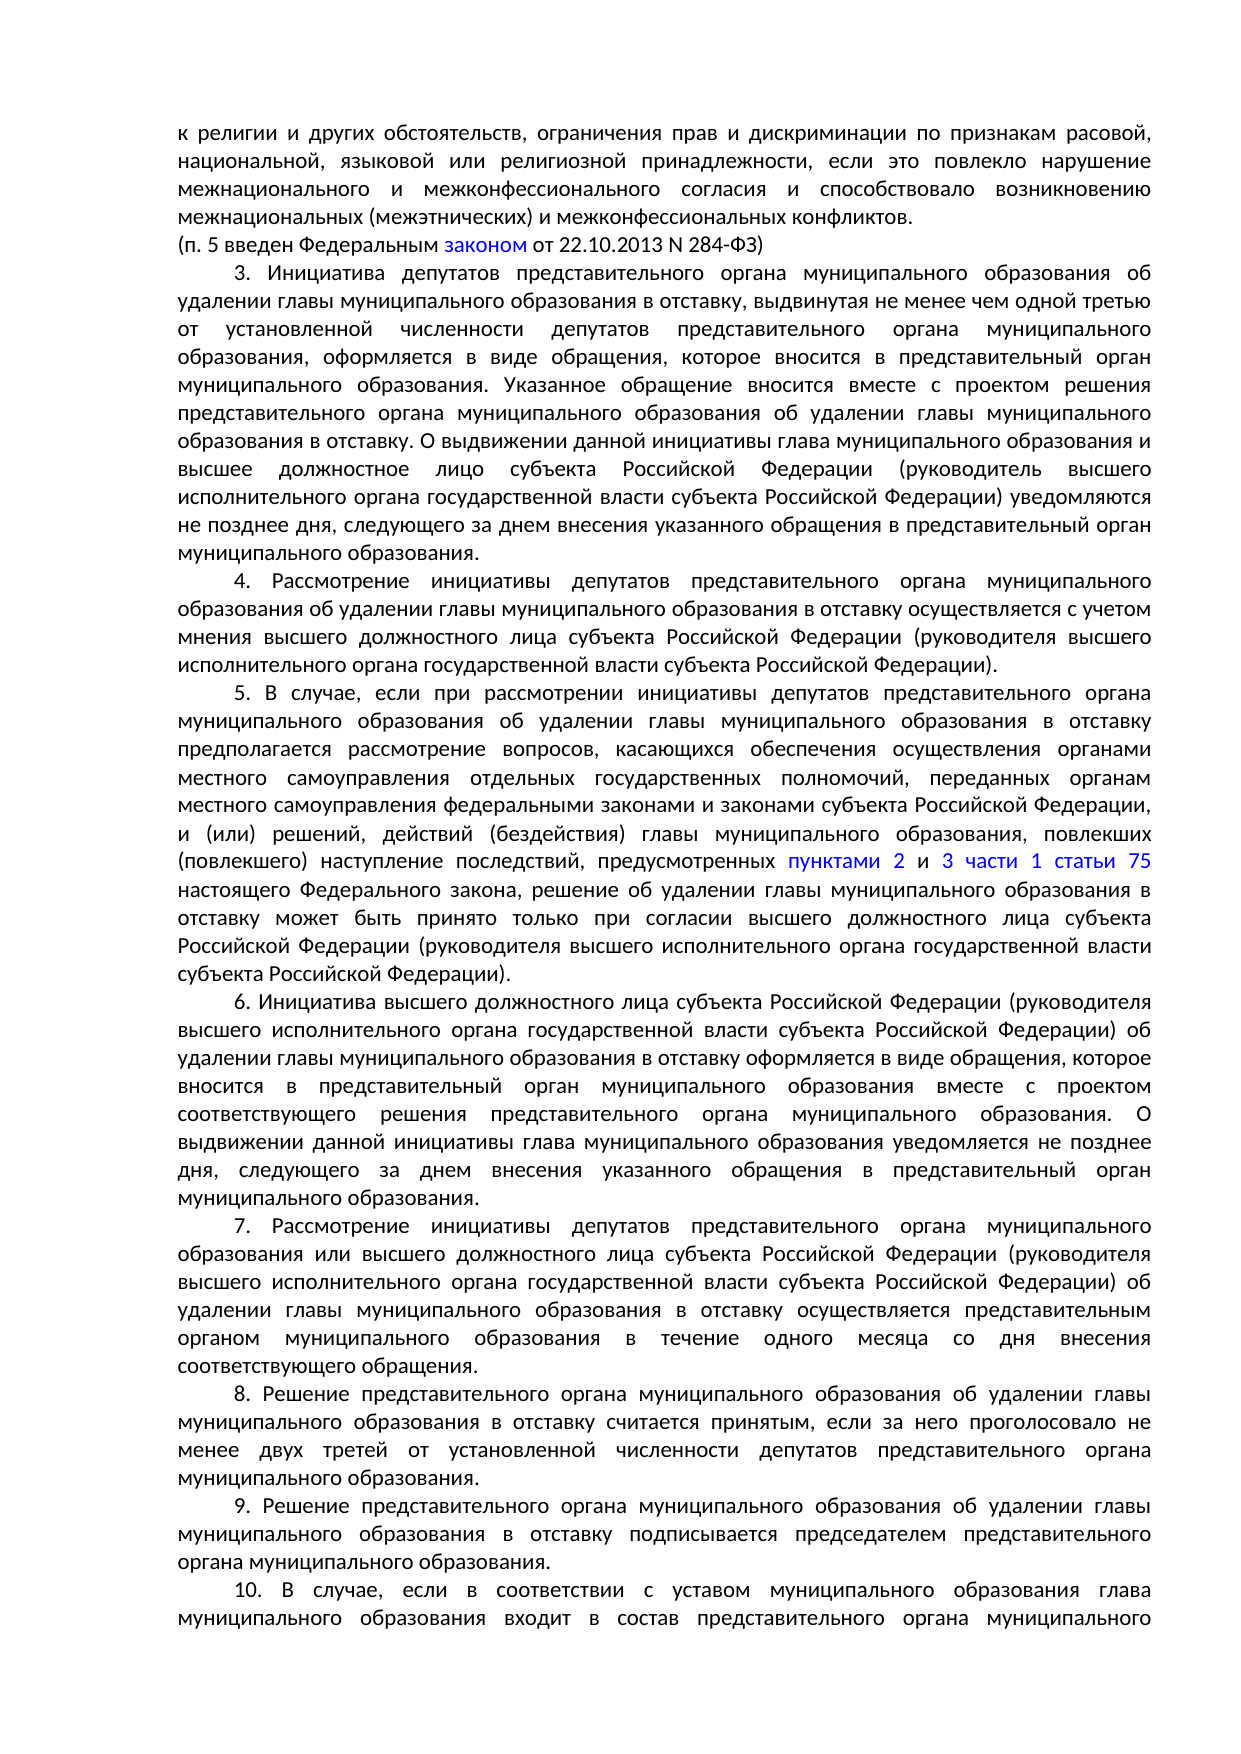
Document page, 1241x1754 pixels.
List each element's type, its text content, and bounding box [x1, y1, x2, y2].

text 8. Решение представительного органа муниципального образования об удалении главы муниципального образования в отставку считается принятым, если за него проголосовало не менее двух третей от установленной численности депутатов представительного органа муниципального образования. [177, 1379, 1152, 1491]
text (п. 5 введен Федеральным законом от 22.10.2013 N 284-ФЗ) [177, 230, 1152, 258]
text 4. Рассмотрение инициативы депутатов представительного органа муниципального образования об удалении главы муниципального образования в отставку осуществляется с учетом мнения высшего должностного лица субъекта Российской Федерации (руководителя высшего исполнительного органа государственной власти субъекта Российской Федерации). [177, 566, 1152, 678]
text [177, 118, 1152, 230]
text 5. В случае, если при рассмотрении инициативы депутатов представительного органа муниципального образования об удалении главы муниципального образования в отставку предполагается рассмотрение вопросов, касающихся обеспечения осуществления органами местного самоуправления отдельных государственных полномочий, переданных органам местного самоуправления федеральными законами и законами субъекта Российской Федерации, и (или) решений, действий (бездействия) главы муниципального образования, повлекших (повлекшего) наступление последствий, предусмотренных пунктами 2 и 3 части 1 статьи 75 настоящего Федерального закона, решение об удалении главы муниципального образования в отставку может быть принято только при согласии высшего должностного лица субъекта Российской Федерации (руководителя высшего исполнительного органа государственной власти субъекта Российской Федерации). [177, 678, 1152, 987]
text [177, 1575, 1152, 1631]
text 6. Инициатива высшего должностного лица субъекта Российской Федерации (руководителя высшего исполнительного органа государственной власти субъекта Российской Федерации) об удалении главы муниципального образования в отставку оформляется в виде обращения, которое вносится в представительный орган муниципального образования вместе с проектом соответствующего решения представительного органа муниципального образования. О выдвижении данной инициативы глава муниципального образования уведомляется не позднее дня, следующего за днем внесения указанного обращения в представительный орган муниципального образования. [177, 987, 1152, 1211]
text 3. Инициатива депутатов представительного органа муниципального образования об удалении главы муниципального образования в отставку, выдвинутая не менее чем одной третью от установленной численности депутатов представительного органа муниципального образования, оформляется в виде обращения, которое вносится в представительный орган муниципального образования. Указанное обращение вносится вместе с проектом решения представительного органа муниципального образования об удалении главы муниципального образования в отставку. О выдвижении данной инициативы глава муниципального образования и высшее должностное лицо субъекта Российской Федерации (руководитель высшего исполнительного органа государственной власти субъекта Российской Федерации) уведомляются не позднее дня, следующего за днем внесения указанного обращения в представительный орган муниципального образования. [177, 258, 1152, 566]
text 7. Рассмотрение инициативы депутатов представительного органа муниципального образования или высшего должностного лица субъекта Российской Федерации (руководителя высшего исполнительного органа государственной власти субъекта Российской Федерации) об удалении главы муниципального образования в отставку осуществляется представительным органом муниципального образования в течение одного месяца со дня внесения соответствующего обращения. [177, 1211, 1152, 1379]
text 9. Решение представительного органа муниципального образования об удалении главы муниципального образования в отставку подписывается председателем представительного органа муниципального образования. [177, 1491, 1152, 1575]
